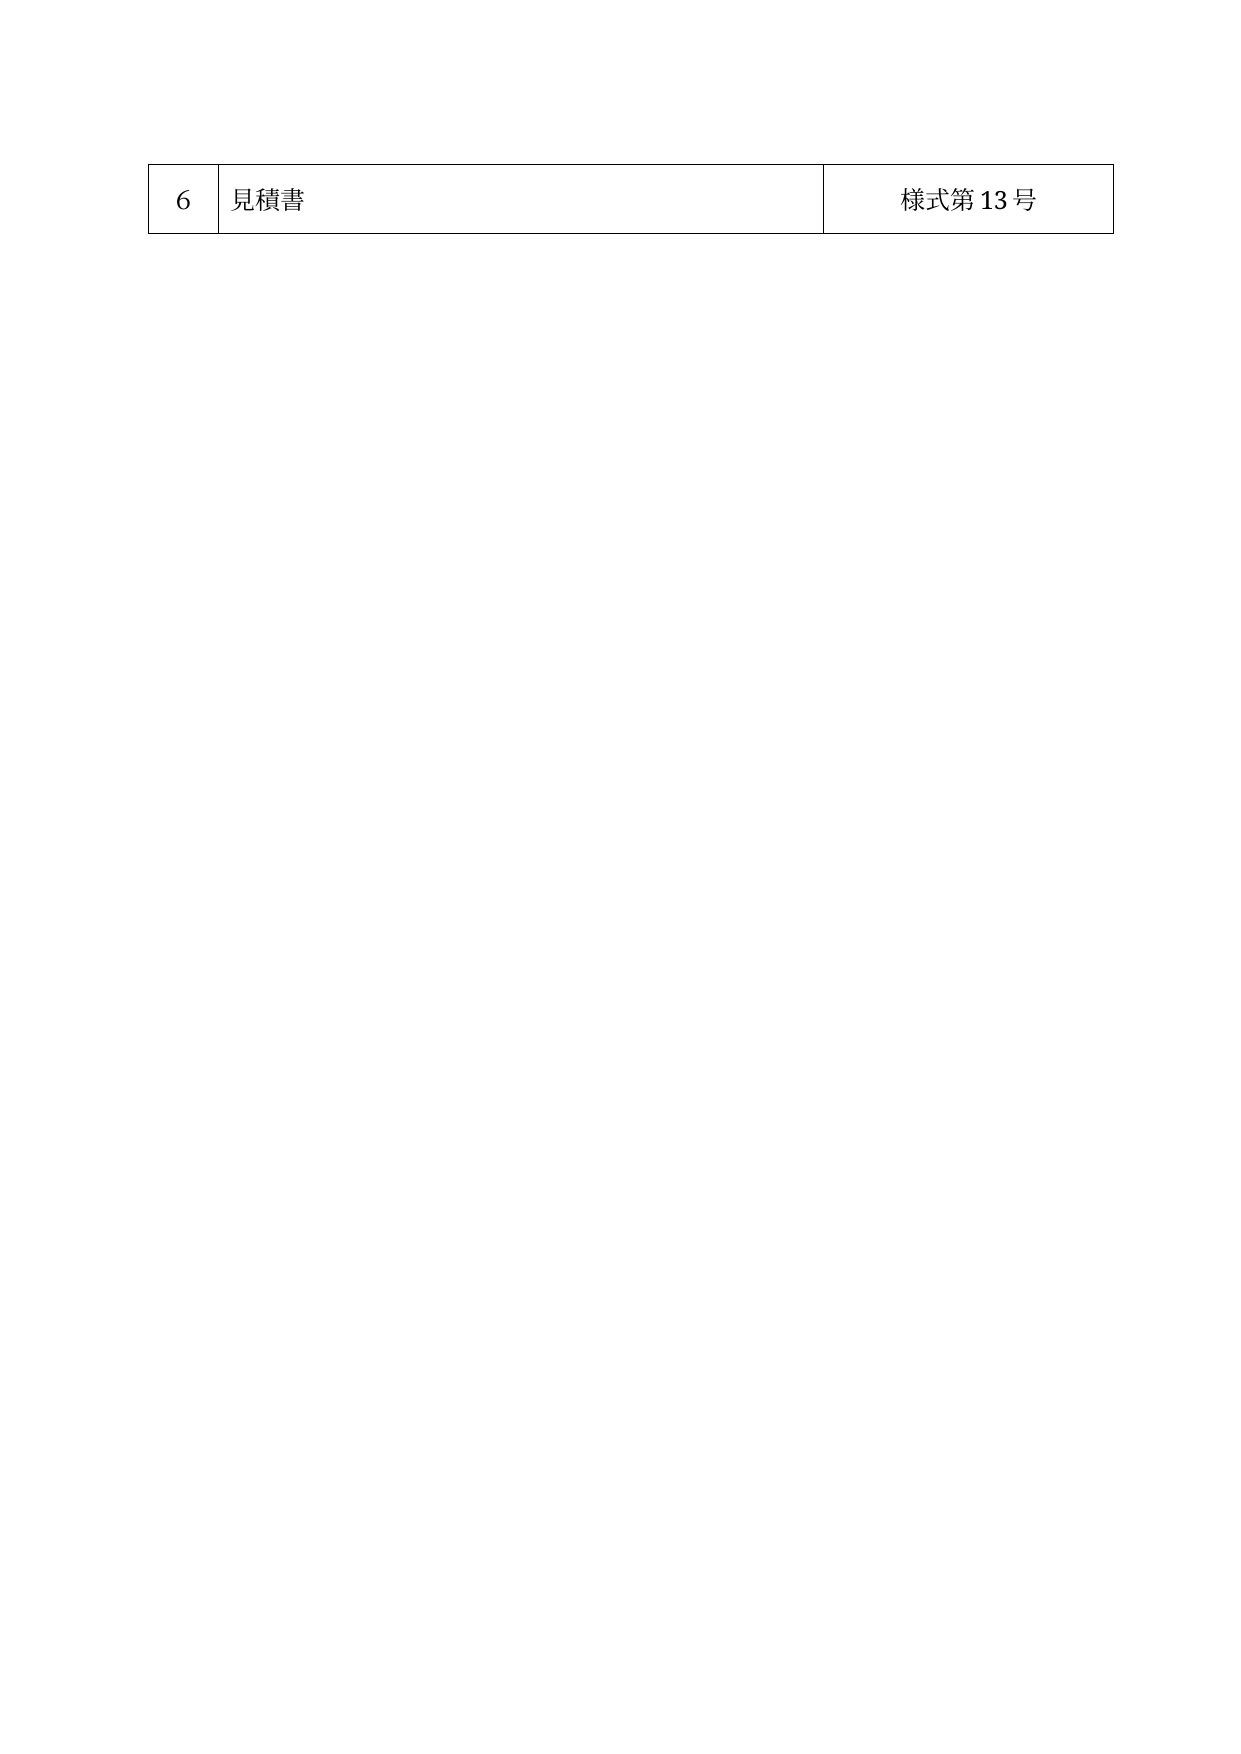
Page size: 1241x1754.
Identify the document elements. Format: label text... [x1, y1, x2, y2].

table_cell 様式第13号 [824, 165, 1113, 233]
table_cell ６ [149, 165, 218, 233]
table_cell 見積書 [219, 165, 823, 233]
